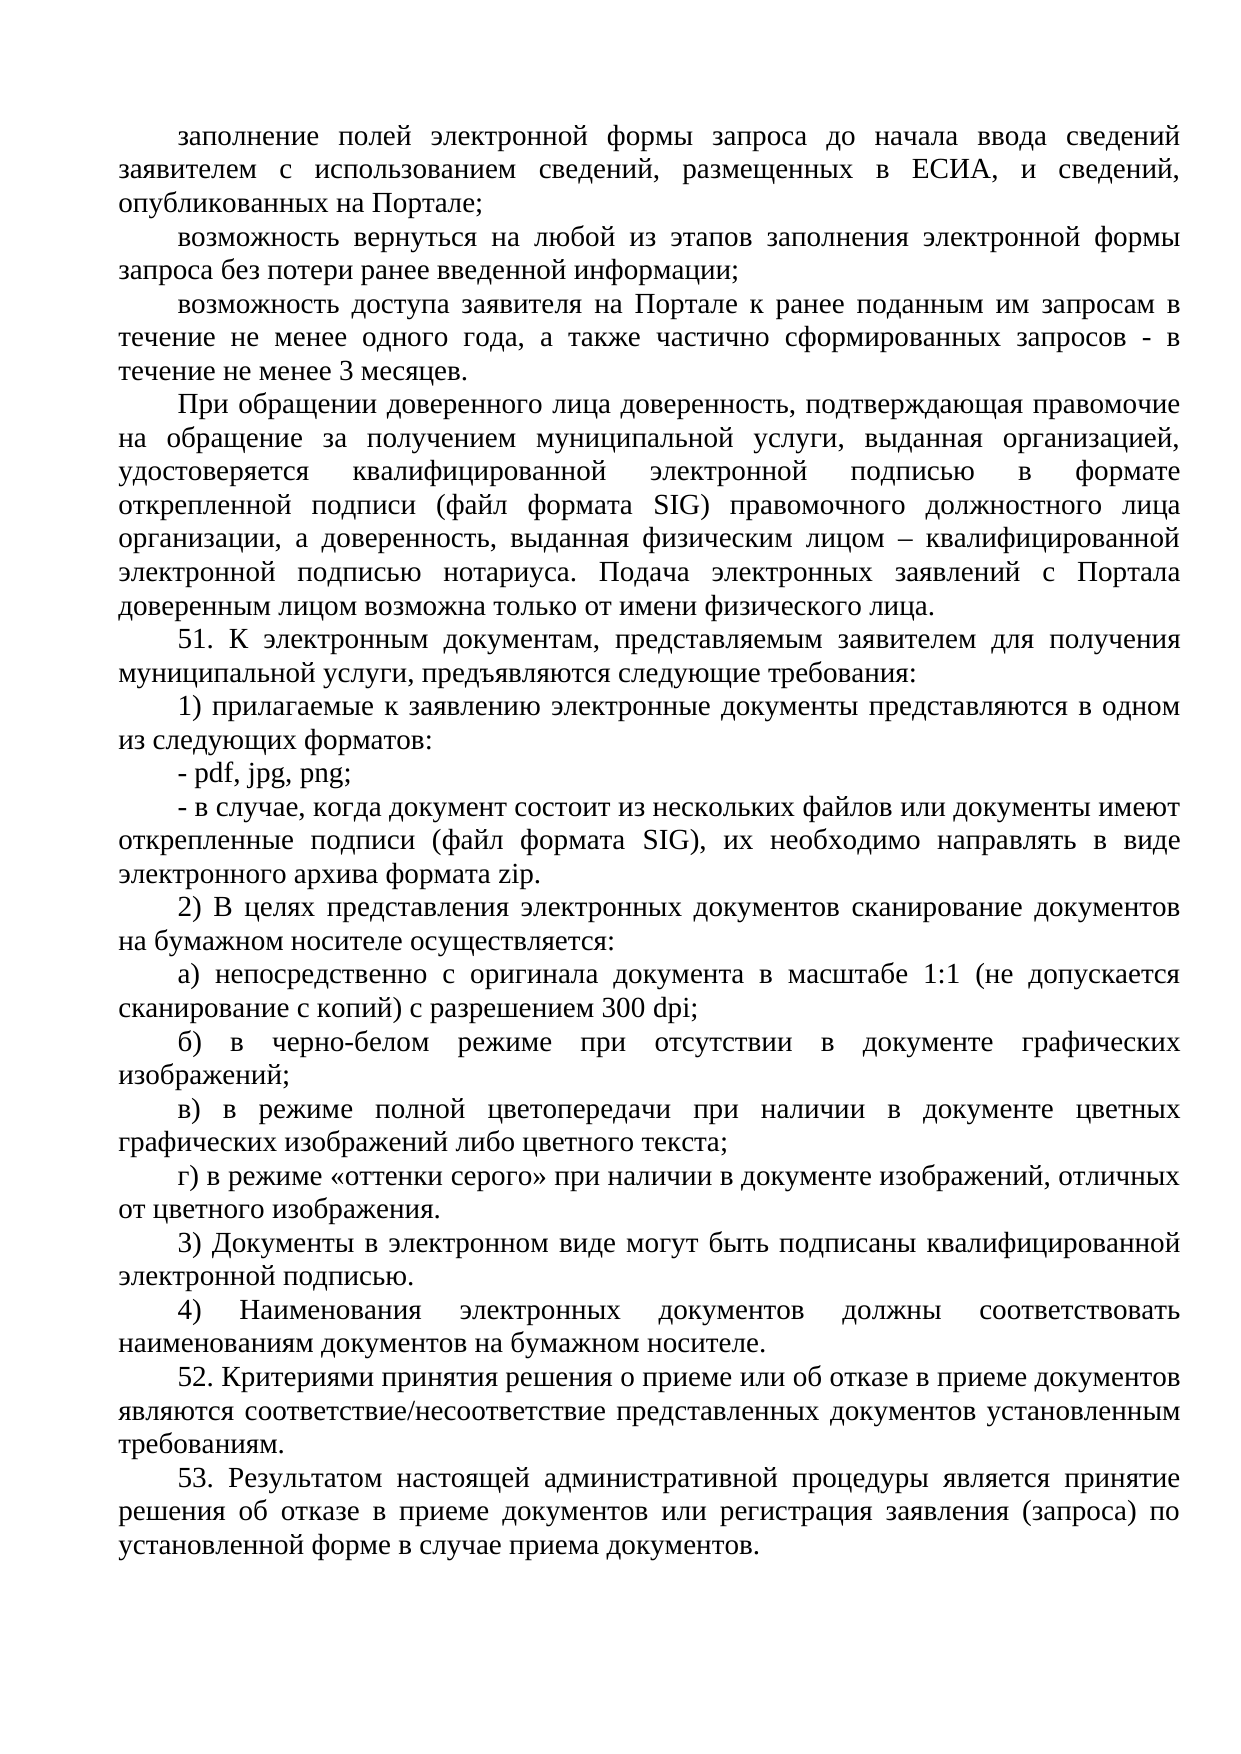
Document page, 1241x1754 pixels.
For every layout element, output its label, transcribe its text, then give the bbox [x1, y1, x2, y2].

text 52. Критериями принятия решения о приеме или об отказе в приеме документов являются соответствие/несоответствие представленных документов установленным требованиям. [118, 1359, 1181, 1460]
text 4) Наименования электронных документов должны соответствовать наименованиям документов на бумажном носителе. [118, 1292, 1181, 1359]
text возможность доступа заявителя на Портале к ранее поданным им запросам в течение не менее одного года, а также частично сформированных запросов - в течение не менее 3 месяцев. [118, 286, 1181, 386]
text а) непосредственно с оригинала документа в масштабе 1:1 (не допускается сканирование с копий) с разрешением 300 dpi; [118, 957, 1181, 1024]
text возможность вернуться на любой из этапов заполнения электронной формы запроса без потери ранее введенной информации; [118, 219, 1181, 286]
text 51. К электронным документам, представляемым заявителем для получения муниципальной услуги, предъявляются следующие требования: [118, 621, 1181, 688]
text 3) Документы в электронном виде могут быть подписаны квалифицированной электронной подписью. [118, 1225, 1181, 1292]
text - pdf, jpg, png; [118, 755, 1181, 789]
text 2) В целях представления электронных документов сканирование документов на бумажном носителе осуществляется: [118, 889, 1181, 957]
text При обращении доверенного лица доверенность, подтверждающая правомочие на обращение за получением муниципальной услуги, выданная организацией, удостоверяется квалифицированной электронной подписью в формате открепленной подписи (файл формата SIG) правомочного должностного лица организации, а доверенность, выданная физическим лицом – квалифицированной электронной подписью нотариуса. Подача электронных заявлений с Портала доверенным лицом возможна только от имени физического лица. [118, 386, 1181, 621]
text заполнение полей электронной формы запроса до начала ввода сведений заявителем с использованием сведений, размещенных в ЕСИА, и сведений, опубликованных на Портале; [118, 118, 1181, 219]
text - в случае, когда документ состоит из нескольких файлов или документы имеют открепленные подписи (файл формата SIG), их необходимо направлять в виде электронного архива формата zip. [118, 789, 1181, 889]
text б) в черно-белом режиме при отсутствии в документе графических изображений; [118, 1024, 1181, 1091]
text г) в режиме «оттенки серого» при наличии в документе изображений, отличных от цветного изображения. [118, 1158, 1181, 1225]
text 1) прилагаемые к заявлению электронные документы представляются в одном из следующих форматов: [118, 688, 1181, 755]
text в) в режиме полной цветопередачи при наличии в документе цветных графических изображений либо цветного текста; [118, 1091, 1181, 1158]
text 53. Результатом настоящей административной процедуры является принятие решения об отказе в приеме документов или регистрация заявления (запроса) по установленной форме в случае приема документов. [118, 1460, 1181, 1560]
